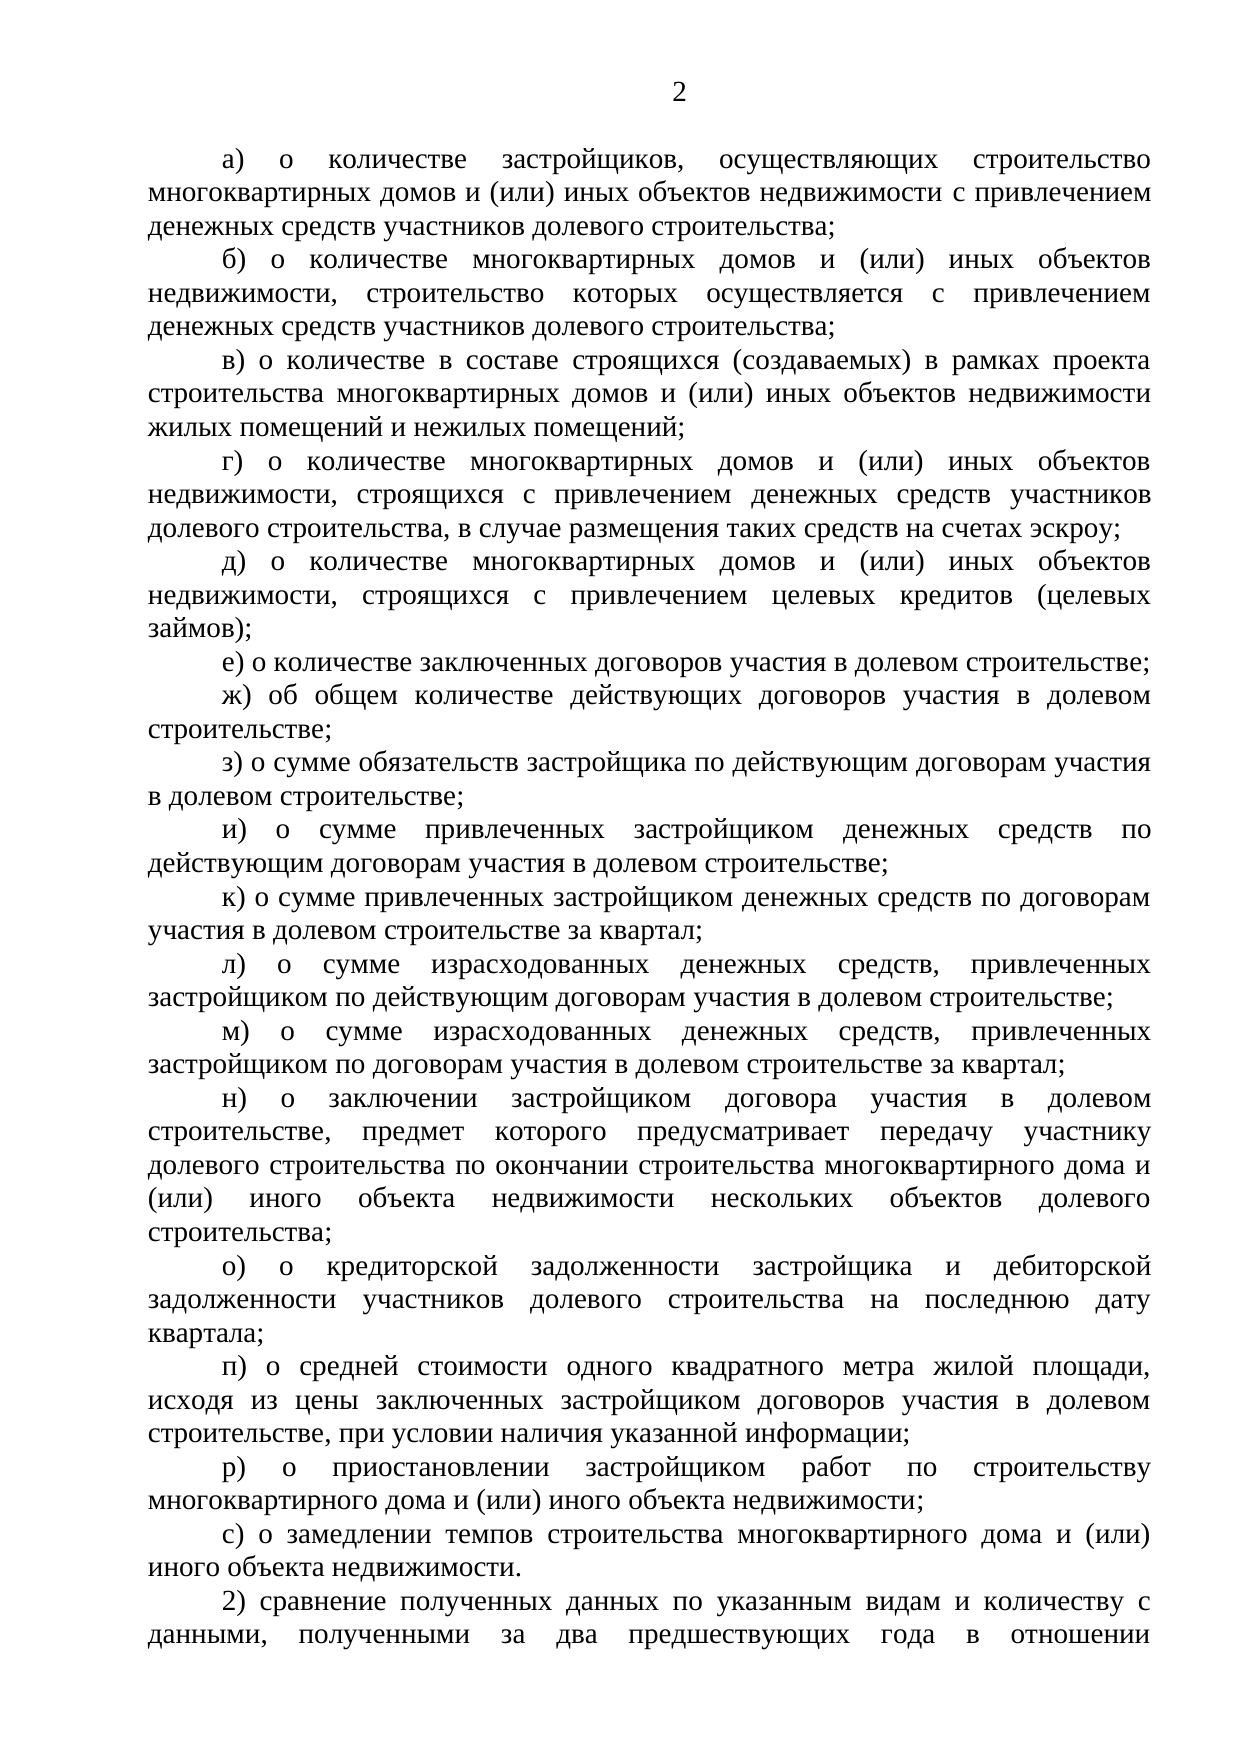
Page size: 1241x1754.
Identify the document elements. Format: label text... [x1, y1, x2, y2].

text л) о сумме израсходованных денежных средств, привлеченных застройщиком по действующим договорам участия в долевом строительстве; [148, 946, 1152, 1013]
text м) о сумме израсходованных денежных средств, привлеченных застройщиком по договорам участия в долевом строительстве за квартал; [148, 1013, 1152, 1080]
text б) о количестве многоквартирных домов и (или) иных объектов недвижимости, строительство которых осуществляется с привлечением денежных средств участников долевого строительства; [148, 241, 1152, 342]
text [148, 1583, 1152, 1650]
text з) о сумме обязательств застройщика по действующим договорам участия в долевом строительстве; [148, 744, 1152, 812]
text е) о количестве заключенных договоров участия в долевом строительстве; [148, 644, 1152, 677]
text п) о средней стоимости одного квадратного метра жилой площади, исходя из цены заключенных застройщиком договоров участия в долевом строительстве, при условии наличия указанной информации; [148, 1348, 1152, 1449]
text о) о кредиторской задолженности застройщика и дебиторской задолженности участников долевого строительства на последнюю дату квартала; [148, 1248, 1152, 1348]
text в) о количестве в составе строящихся (создаваемых) в рамках проекта строительства многоквартирных домов и (или) иных объектов недвижимости жилых помещений и нежилых помещений; [148, 342, 1152, 443]
text ж) об общем количестве действующих договоров участия в долевом строительстве; [148, 677, 1152, 744]
text к) о сумме привлеченных застройщиком денежных средств по договорам участия в долевом строительстве за квартал; [148, 879, 1152, 946]
text и) о сумме привлеченных застройщиком денежных средств по действующим договорам участия в долевом строительстве; [148, 812, 1152, 879]
text г) о количестве многоквартирных домов и (или) иных объектов недвижимости, строящихся с привлечением денежных средств участников долевого строительства, в случае размещения таких средств на счетах эскроу; [148, 443, 1152, 543]
text д) о количестве многоквартирных домов и (или) иных объектов недвижимости, строящихся с привлечением целевых кредитов (целевых займов); [148, 543, 1152, 644]
text р) о приостановлении застройщиком работ по строительству многоквартирного дома и (или) иного объекта недвижимости; [148, 1449, 1152, 1516]
text а) о количестве застройщиков, осуществляющих строительство многоквартирных домов и (или) иных объектов недвижимости с привлечением денежных средств участников долевого строительства; [148, 141, 1152, 241]
text н) о заключении застройщиком договора участия в долевом строительстве, предмет которого предусматривает передачу участнику долевого строительства по окончании строительства многоквартирного дома и (или) иного объекта недвижимости нескольких объектов долевого строительства; [148, 1080, 1152, 1248]
text с) о замедлении темпов строительства многоквартирного дома и (или) иного объекта недвижимости. [148, 1516, 1152, 1583]
